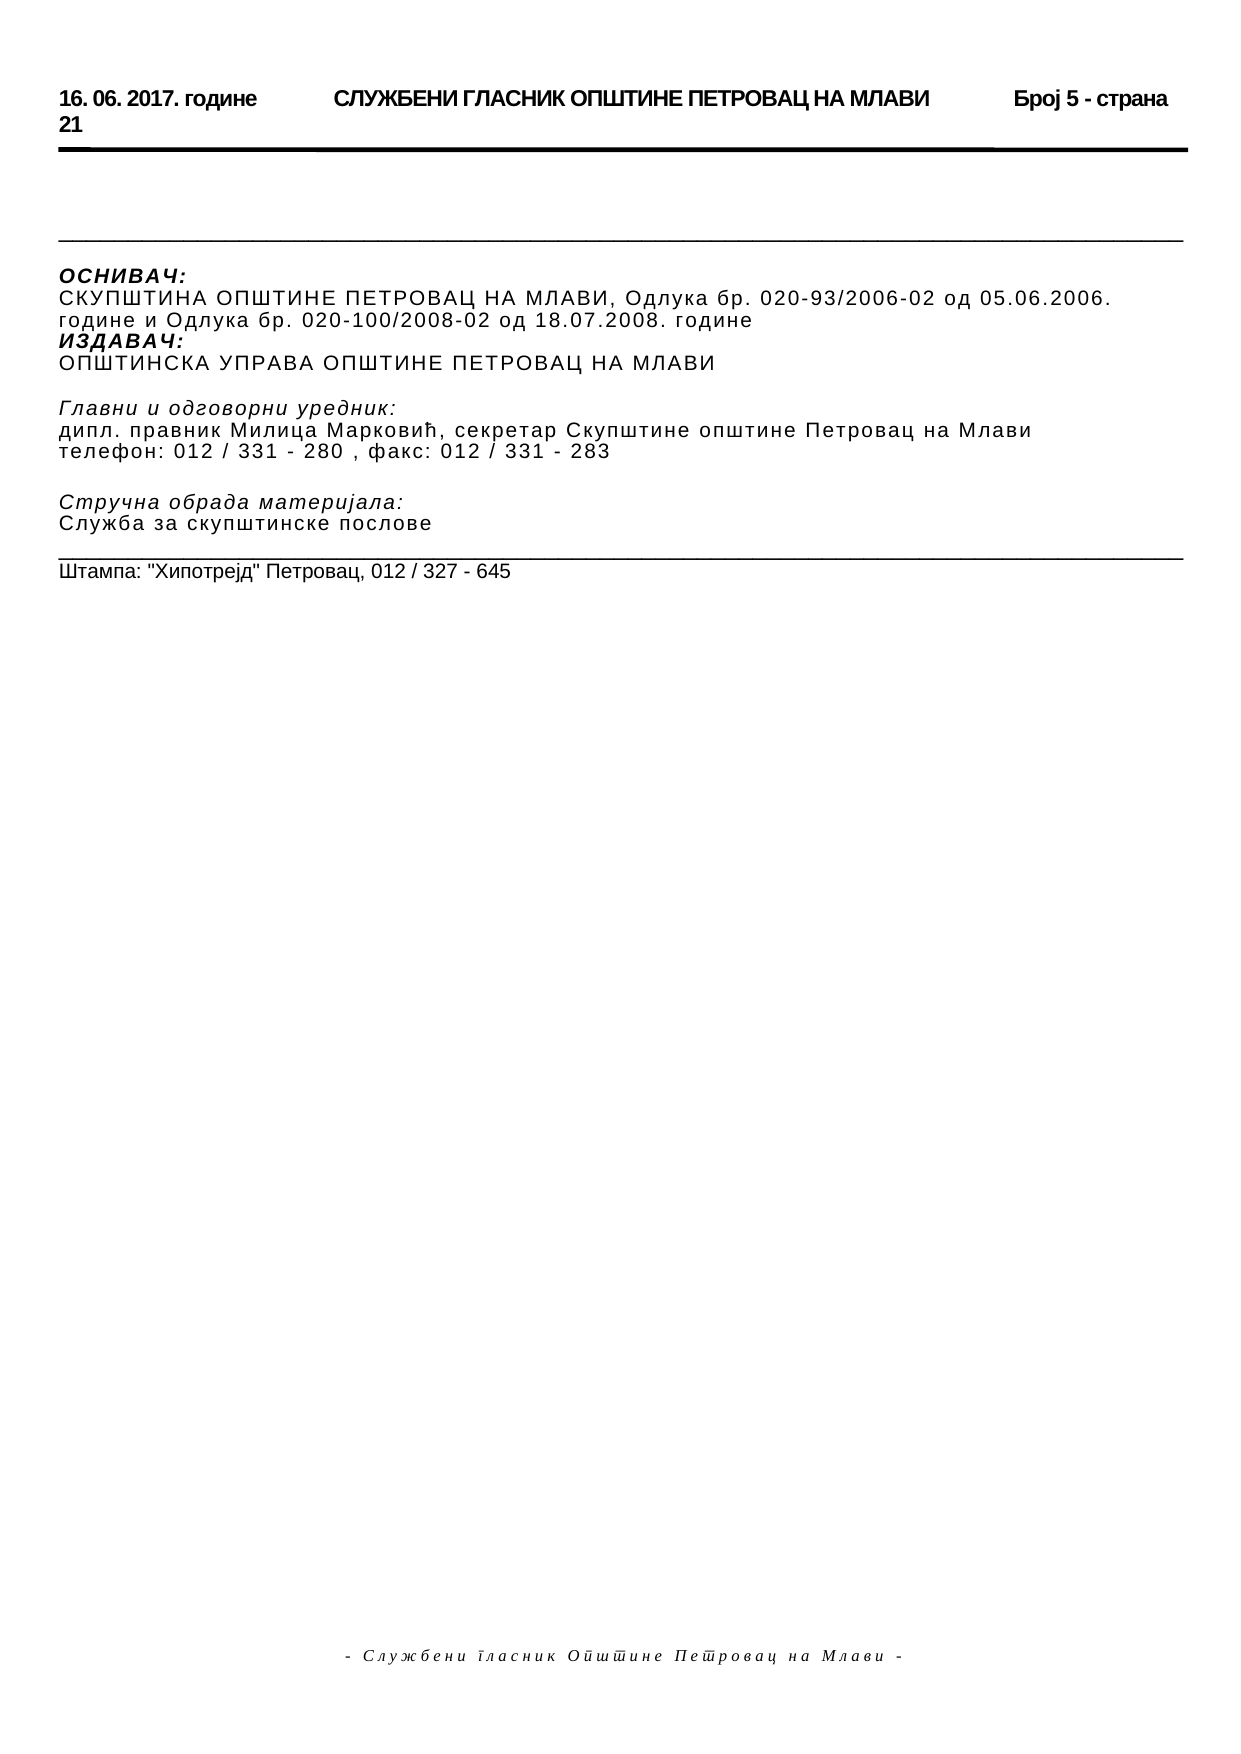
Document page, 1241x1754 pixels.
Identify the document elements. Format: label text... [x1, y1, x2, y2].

text _________________________________________________________________________________ [58, 217, 1188, 243]
text ОПШТИНСКА УПРАВА ОПШТИНЕ ПЕТРОВАЦ НА МЛАВИ [58, 353, 1188, 374]
text ОСНИВАЧ: [58, 267, 1188, 288]
text дипл. правник Милица Марковић, секретар Скупштине општине Петровац на Млави [58, 420, 1188, 442]
text телефон: 012 / 331 - 280 , факс: 012 / 331 - 283 [58, 442, 1188, 463]
text Служба за скупштинске послове [58, 513, 1188, 535]
text СКУПШТИНА ОПШТИНЕ ПЕТРОВАЦ НА МЛАВИ, Одлука бр. 020-93/2006-02 од 05.06.2006. године и Одлука бр. 020-100/2008-02 од 18.07.2008. године [58, 288, 1188, 331]
text Главни и одговорни уредник: [58, 398, 1188, 420]
text ИЗДАВАЧ: [58, 331, 1188, 353]
text Стручна обрада материјала: [58, 492, 1188, 513]
text Штампа: "Хипотрејд" Петровац, 012 / 327 - 645 [58, 561, 1188, 582]
text _________________________________________________________________________________ [58, 535, 1188, 561]
